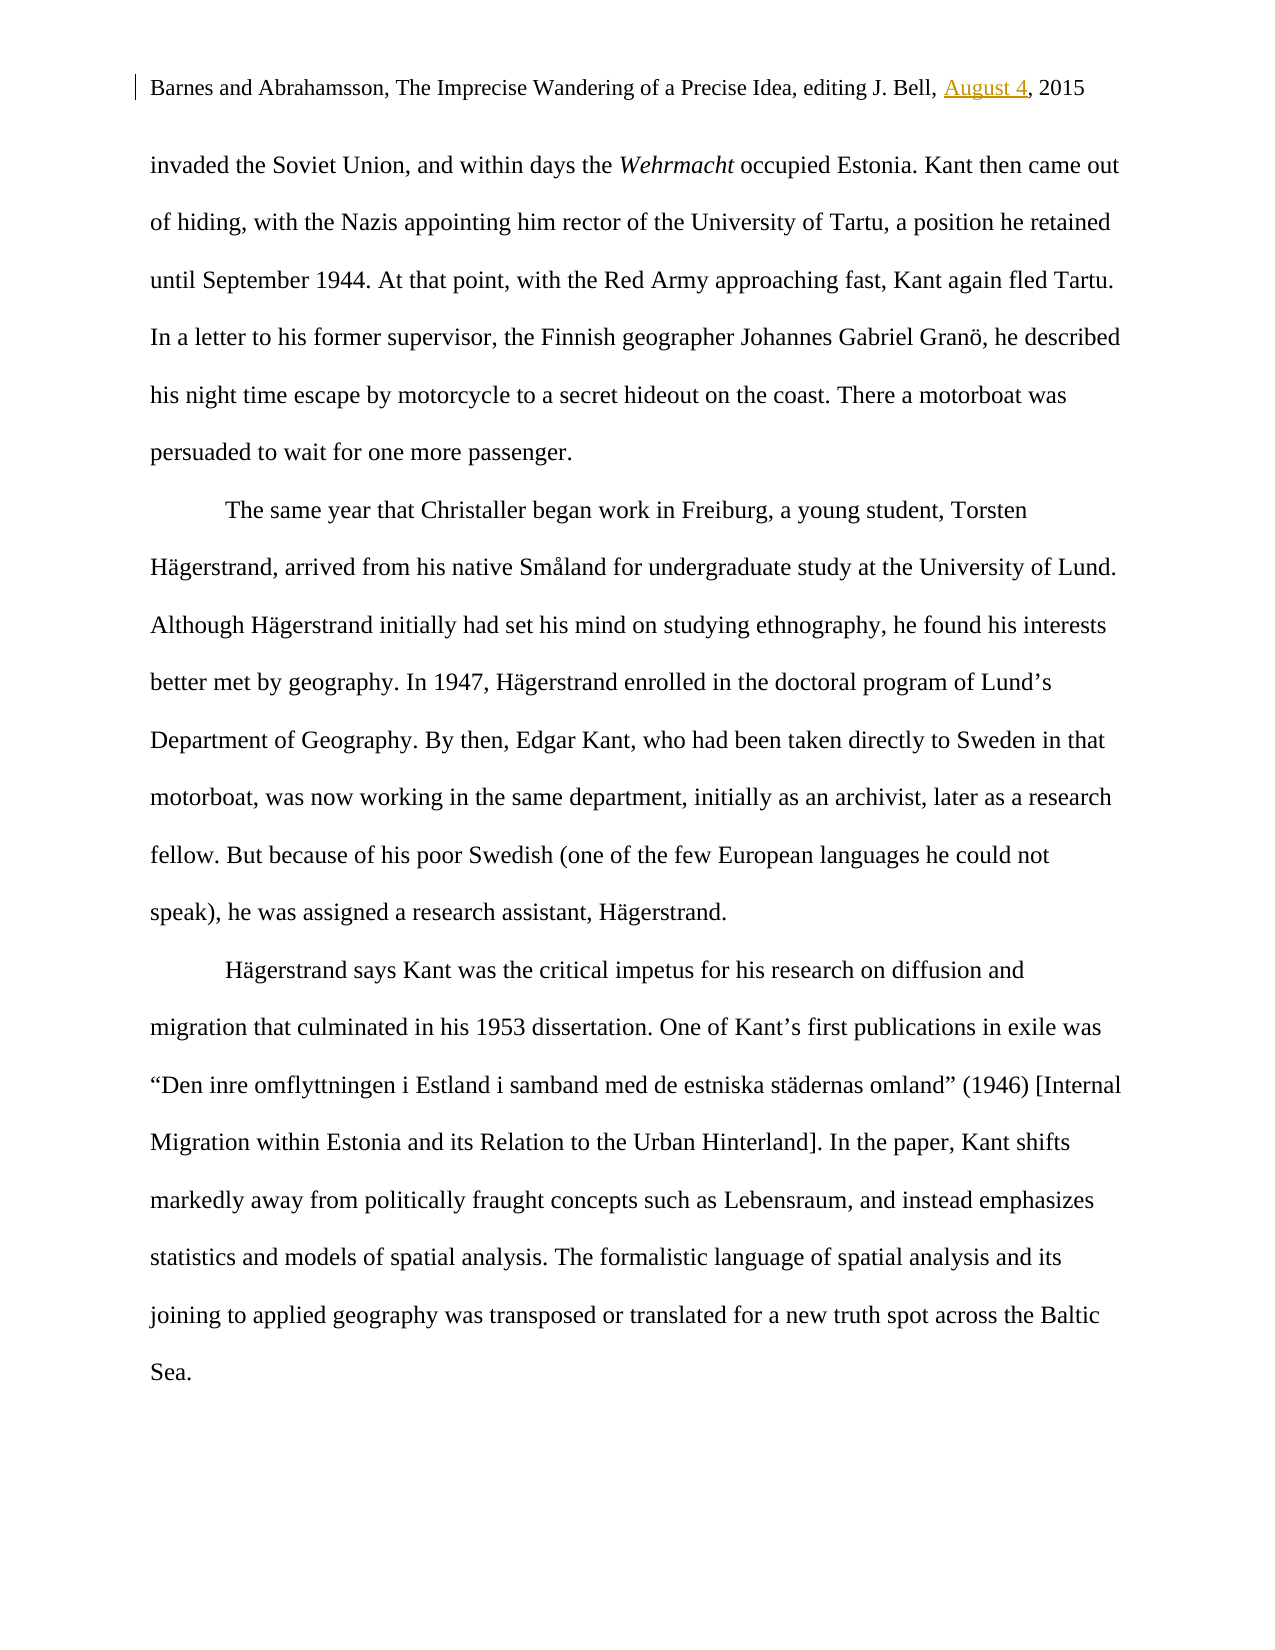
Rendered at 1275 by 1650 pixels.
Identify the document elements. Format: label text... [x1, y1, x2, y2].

text The same year that Christaller began work in Freiburg, a young student, Torsten Hägerstrand, arrived from his native Småland for undergraduate study at the University of Lund. Although Hägerstrand initially had set his mind on studying ethnography, he found his interests better met by geography. In 1947, Hägerstrand enrolled in the doctoral program of Lund’s Department of Geography. By then, Edgar Kant, who had been taken directly to Sweden in that motorboat, was now working in the same department, initially as an archivist, later as a research fellow. But because of his poor Swedish (one of the few European languages he could not speak), he was assigned a research assistant, Hägerstrand. [150, 495, 1125, 926]
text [150, 150, 1125, 466]
text Hägerstrand says Kant was the critical impetus for his research on diffusion and migration that culminated in his 1953 dissertation. One of Kant’s first publications in exile was “Den inre omflyttningen i Estland i samband med de estniska städernas omland” (1946) [Internal Migration within Estonia and its Relation to the Urban Hinterland]. In the paper, Kant shifts markedly away from politically fraught concepts such as Lebensraum, and instead emphasizes statistics and models of spatial analysis. The formalistic language of spatial analysis and its joining to applied geography was transposed or translated for a new truth spot across the Baltic Sea. [150, 955, 1125, 1386]
